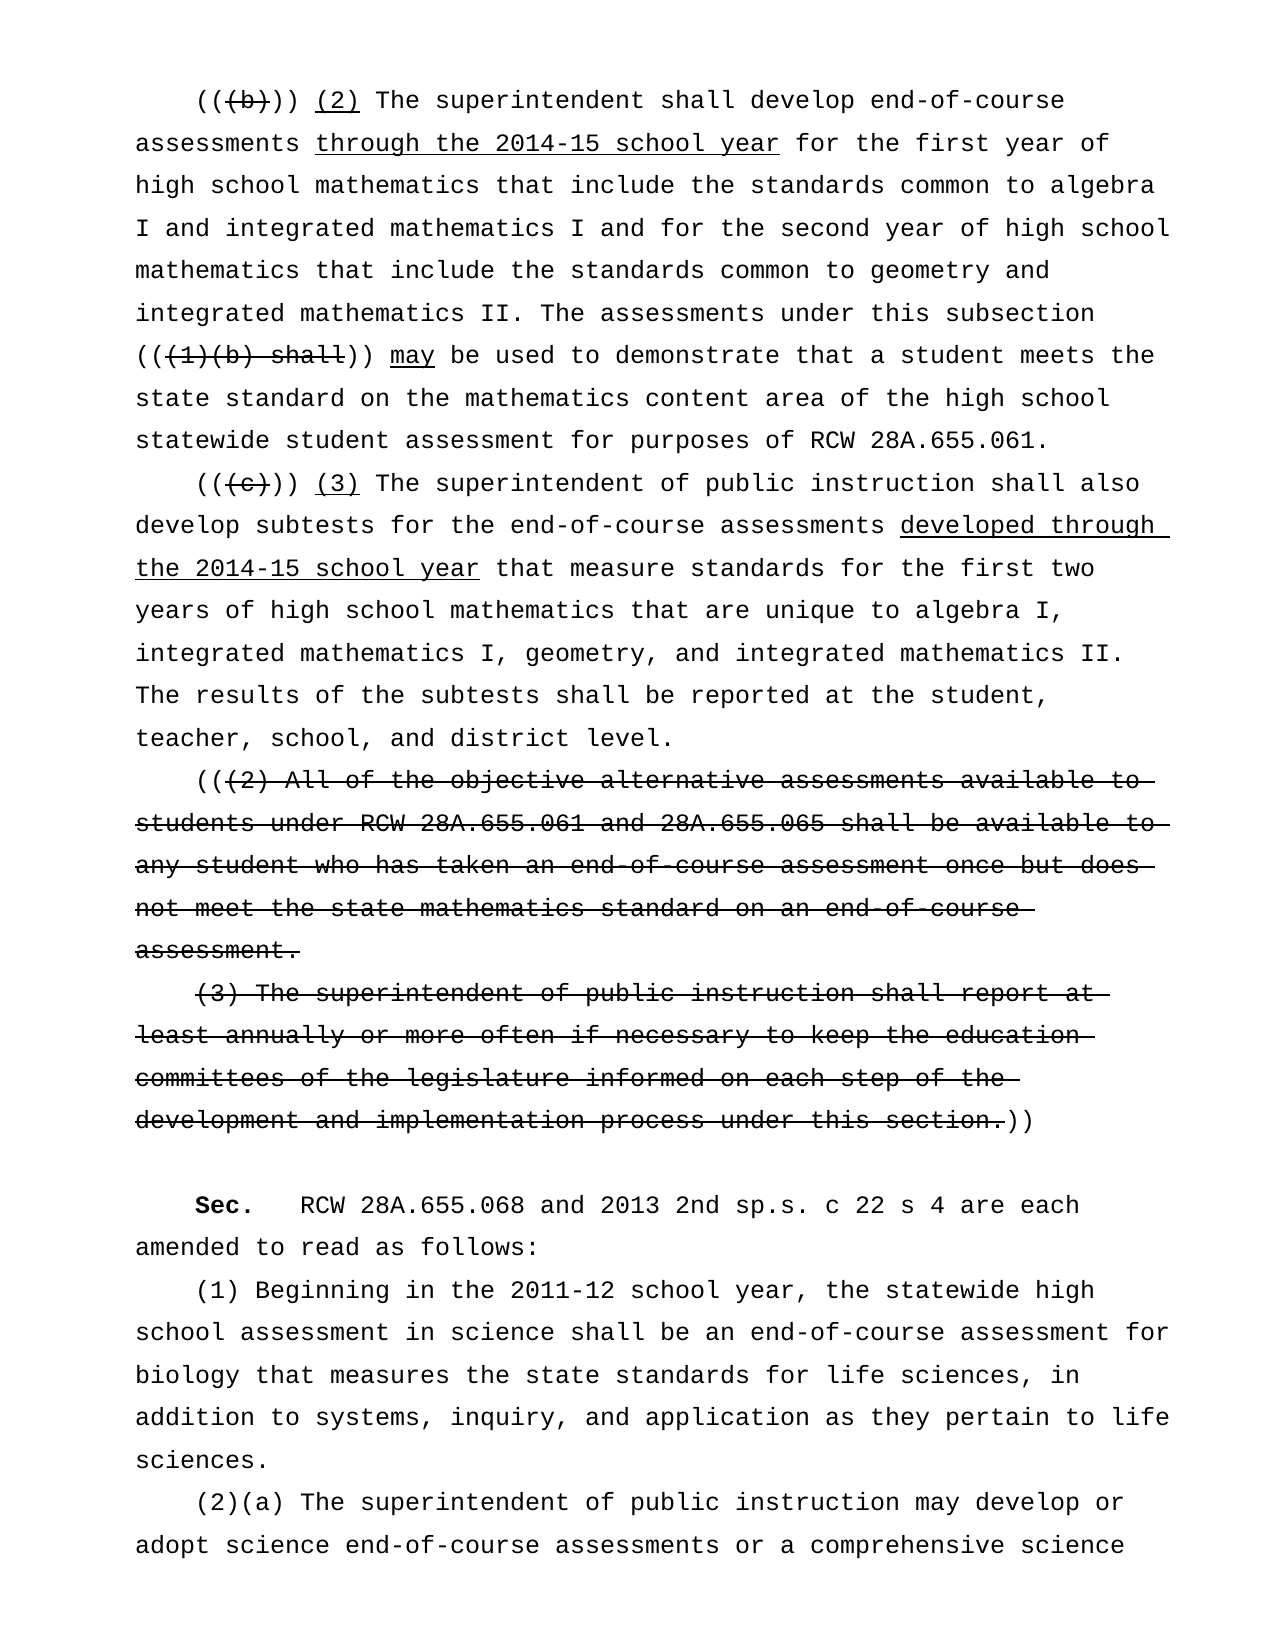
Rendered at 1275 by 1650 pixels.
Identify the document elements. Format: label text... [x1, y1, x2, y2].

text (3) The superintendent of public instruction shall report at least annually or more often if necessary to keep the education committees of the legislature informed on each step of the development and implementation process under this section.)) [135, 967, 1170, 1137]
text Sec. RCW 28A.655.068 and 2013 2nd sp.s. c 22 s 4 are each amended to read as follows: [135, 1179, 1170, 1264]
text (((c))) (3) The superintendent of public instruction shall also develop subtests for the end-of-course assessments developed through the 2014-15 school year that measure standards for the first two years of high school mathematics that are unique to algebra I, integrated mathematics I, geometry, and integrated mathematics II. The results of the subtests shall be reported at the student, teacher, school, and district level. [135, 457, 1170, 755]
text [135, 1477, 1170, 1562]
text (((2) All of the objective alternative assessments available to students under RCW 28A.655.061 and 28A.655.065 shall be available to any student who has taken an end-of-course assessment once but does not meet the state mathematics standard on an end-of-course assessment. [135, 826, 1170, 967]
text (((b))) (2) The superintendent shall develop end-of-course assessments through the 2014-15 school year for the first year of high school mathematics that include the standards common to algebra I and integrated mathematics I and for the second year of high school mathematics that include the standards common to geometry and integrated mathematics II. The assessments under this subsection (((1)(b) shall)) may be used to demonstrate that a student meets the state standard on the mathematics content area of the high school statewide student assessment for purposes of RCW 28A.655.061. [135, 75, 1170, 457]
text (1) Beginning in the 2011-12 school year, the statewide high school assessment in science shall be an end-of-course assessment for biology that measures the state standards for life sciences, in addition to systems, inquiry, and application as they pertain to life sciences. [135, 1264, 1170, 1477]
text (((2) All of the objective alternative assessments available to students under RCW 28A.655.061 and 28A.655.065 shall be available to any student who has taken an end-of-course assessment once but does not meet the state mathematics standard on an end-of-course assessment. [135, 755, 1170, 824]
